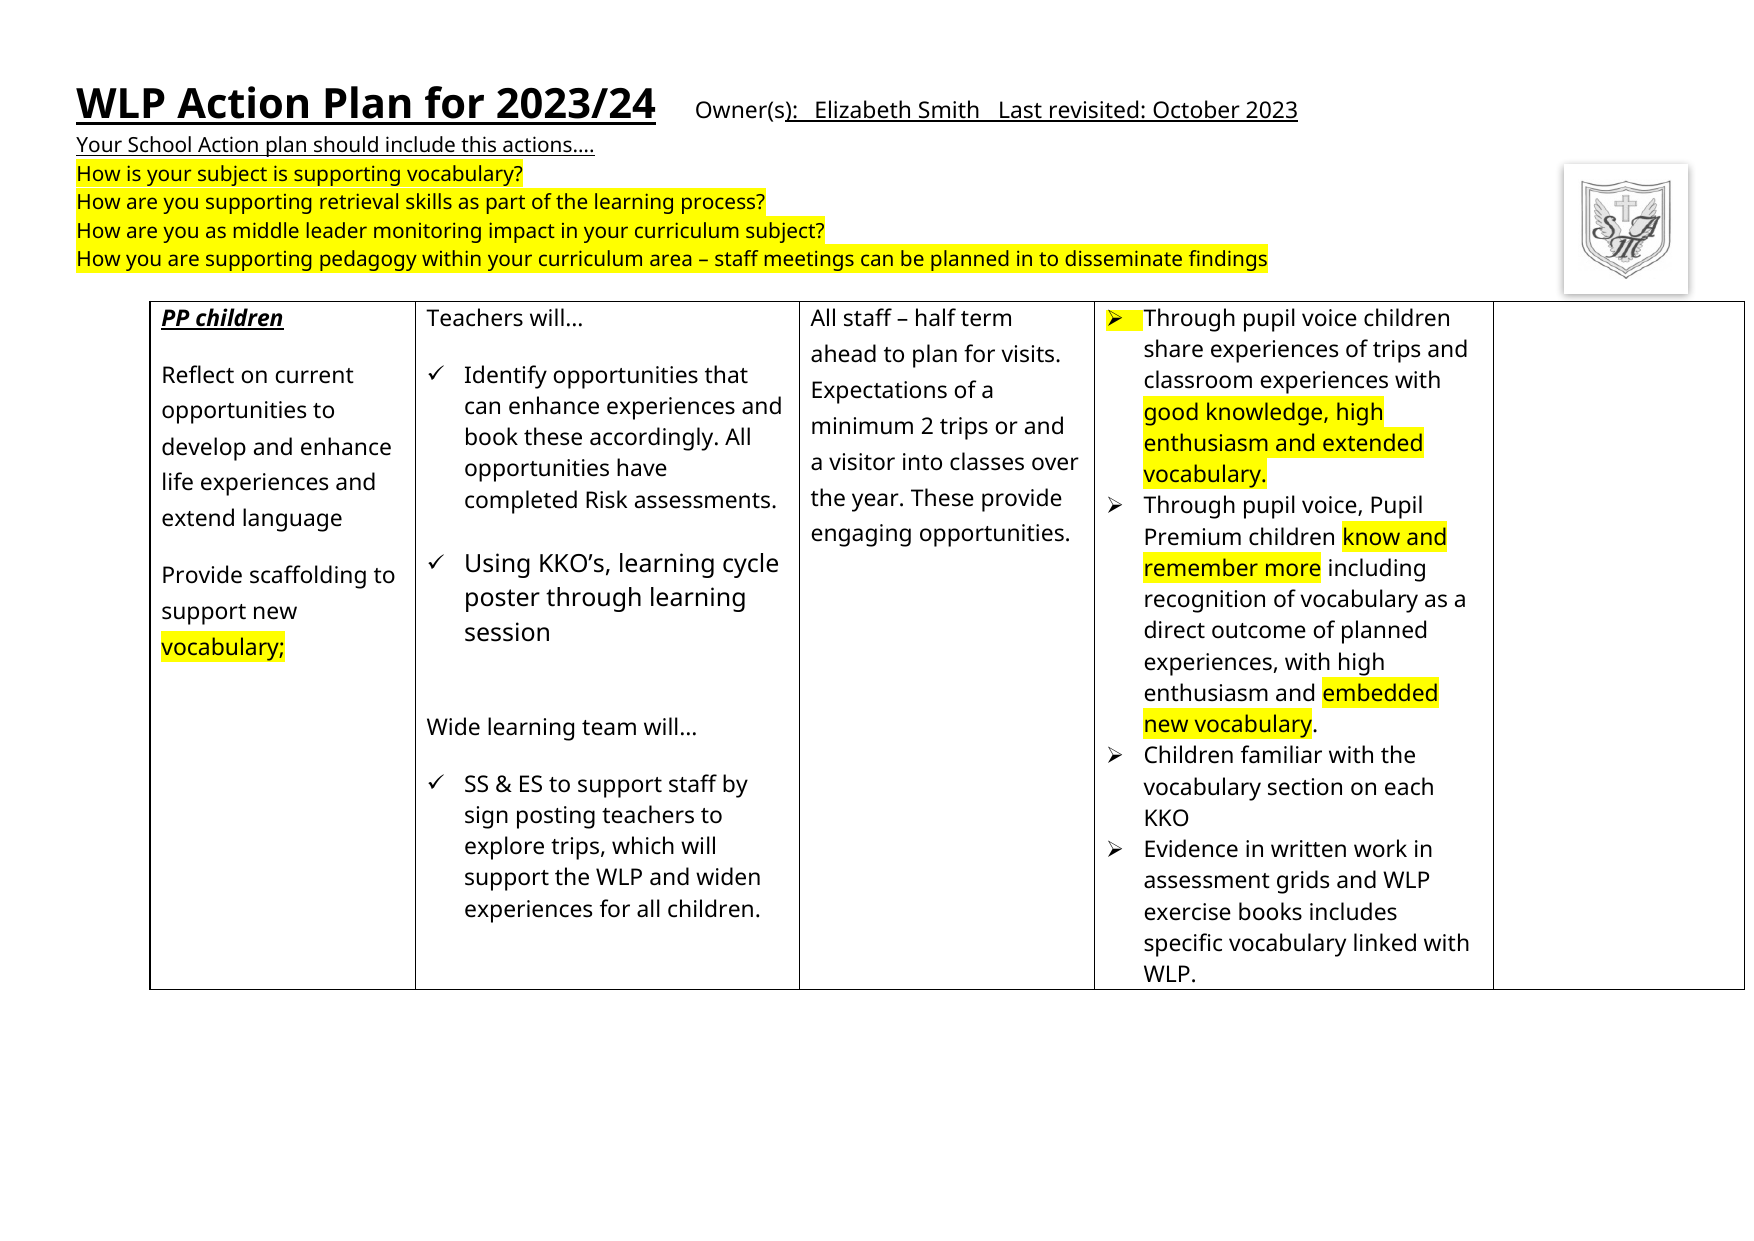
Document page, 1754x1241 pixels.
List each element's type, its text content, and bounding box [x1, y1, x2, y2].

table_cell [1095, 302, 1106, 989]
table_cell All staff – half term ahead to plan for visits. Expectations of a minimum 2 trips or and a visitor into classes over the year. These provide engaging opportunities. [800, 302, 1094, 989]
table_cell [1494, 302, 1744, 989]
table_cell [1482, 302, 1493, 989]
table_cell Teachers will… Identify opportunities that can enhance experiences and book these accordingly. All opportunities have completed Risk assessments. Using KKO’s, learning cycle poster through learning session Wide learning team will… SS & ES to support staff by sign posting teachers to explore trips, which will support the WLP and widen experiences for all children. [416, 302, 799, 989]
table_cell PP children Reflect on current opportunities to develop and enhance life experiences and extend language Provide scaffolding to support new vocabulary; [151, 302, 415, 989]
